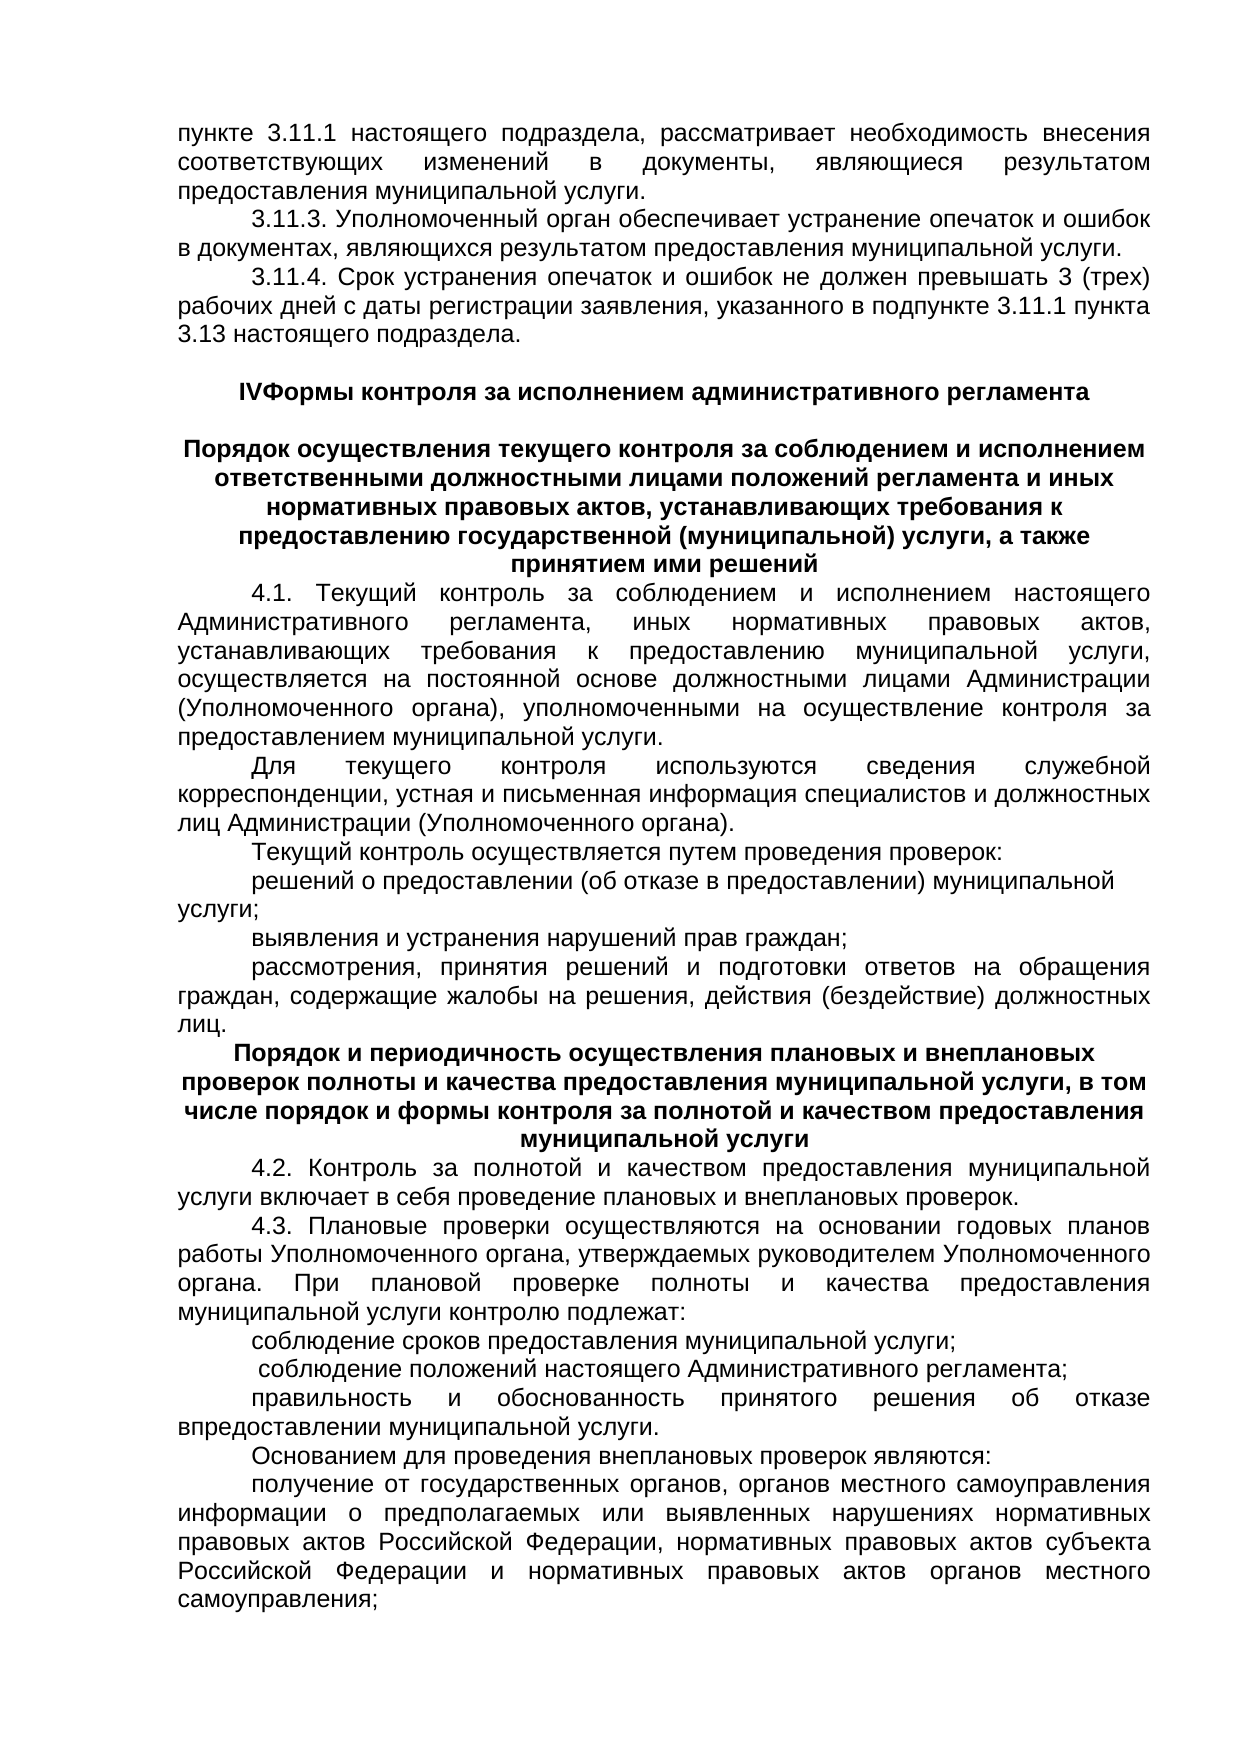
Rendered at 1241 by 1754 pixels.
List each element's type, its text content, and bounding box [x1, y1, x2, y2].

text 4.1. Текущий контроль за соблюдением и исполнением настоящего Административного регламента, иных нормативных правовых актов, устанавливающих требования к предоставлению муниципальной услуги, осуществляется на постоянной основе должностными лицами Администрации (Уполномоченного органа), уполномоченными на осуществление контроля за предоставлением муниципальной услуги. [177, 578, 1152, 751]
text правильность и обоснованность принятого решения об отказе впредоставлении муниципальной услуги. [177, 1383, 1152, 1441]
text рассмотрения, принятия решений и подготовки ответов на обращения граждан, содержащие жалобы на решения, действия (бездействие) должностных лиц. [177, 952, 1152, 1038]
text Основанием для проведения внеплановых проверок являются: [177, 1441, 1152, 1469]
text соблюдение положений настоящего Административного регламента; [177, 1354, 1152, 1383]
text 4.3. Плановые проверки осуществляются на основании годовых планов работы Уполномоченного органа, утверждаемых руководителем Уполномоченного органа. При плановой проверке полноты и качества предоставления муниципальной услуги контролю подлежат: [177, 1211, 1152, 1326]
text получение от государственных органов, органов местного самоуправления информации о предполагаемых или выявленных нарушениях нормативных правовых актов Российской Федерации, нормативных правовых актов субъекта Российской Федерации и нормативных правовых актов органов местного самоуправления; [177, 1469, 1152, 1613]
text Порядок и периодичность осуществления плановых и внеплановых проверок полноты и качества предоставления муниципальной услуги, в том числе порядок и формы контроля за полнотой и качеством предоставления муниципальной услуги [177, 1038, 1152, 1153]
text Текущий контроль осуществляется путем проведения проверок: [177, 837, 1152, 866]
text 3.11.3. Уполномоченный орган обеспечивает устранение опечаток и ошибок в документах, являющихся результатом предоставления муниципальной услуги. [177, 204, 1152, 262]
text Для текущего контроля используются сведения служебной корреспонденции, устная и письменная информация специалистов и должностных лиц Администрации (Уполномоченного органа). [177, 751, 1152, 837]
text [177, 118, 1152, 204]
text соблюдение сроков предоставления муниципальной услуги; [177, 1326, 1152, 1354]
text 3.11.4. Срок устранения опечаток и ошибок не должен превышать 3 (трех) рабочих дней с даты регистрации заявления, указанного в подпункте 3.11.1 пункта 3.13 настоящего подраздела. [177, 262, 1152, 348]
text 4.2. Контроль за полнотой и качеством предоставления муниципальной услуги включает в себя проведение плановых и внеплановых проверок. [177, 1153, 1152, 1211]
text выявления и устранения нарушений прав граждан; [177, 923, 1152, 952]
text решений о предоставлении (об отказе в предоставлении) муниципальной услуги; [177, 866, 1152, 923]
text IVФормы контроля за исполнением административного регламента [177, 377, 1152, 406]
text Порядок осуществления текущего контроля за соблюдением и исполнением ответственными должностными лицами положений регламента и иных нормативных правовых актов, устанавливающих требования к предоставлению государственной (муниципальной) услуги, а также принятием ими решений [177, 434, 1152, 578]
